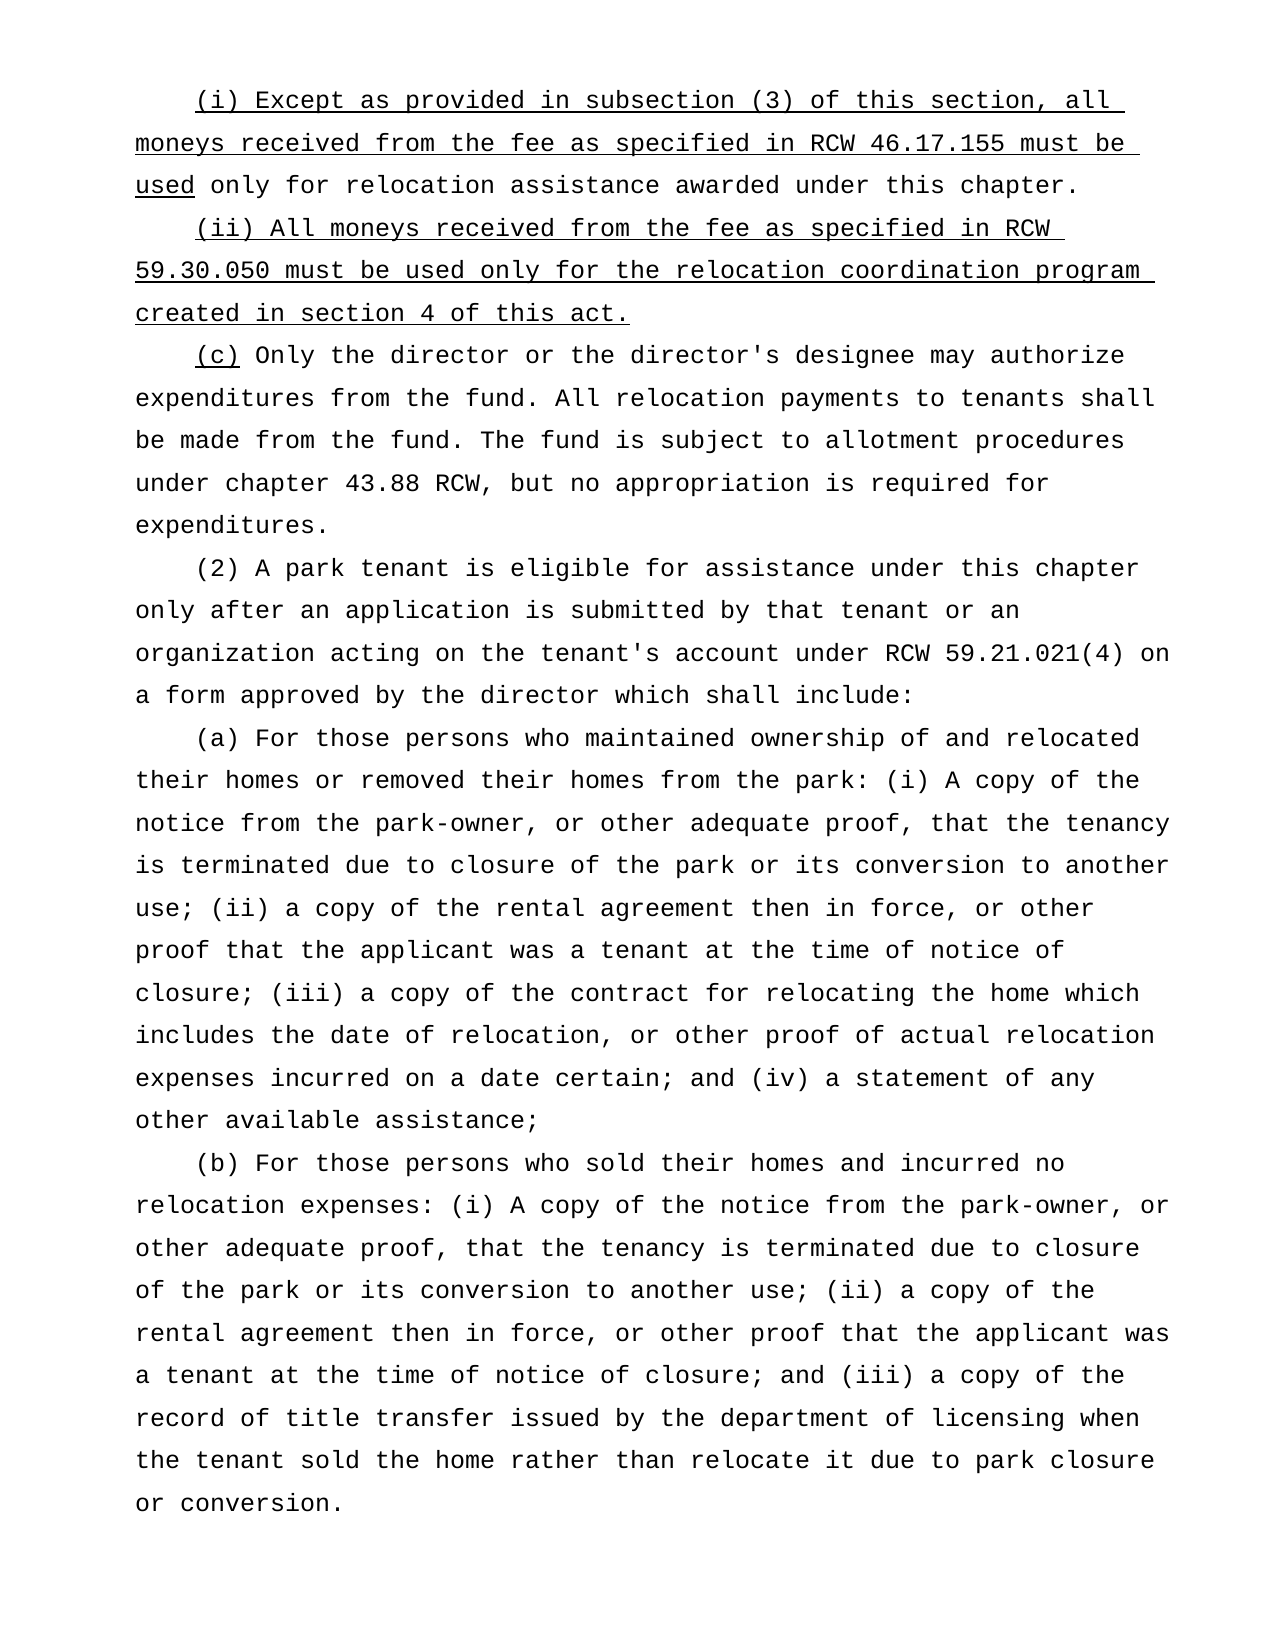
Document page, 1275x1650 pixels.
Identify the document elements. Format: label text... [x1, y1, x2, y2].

text (2) A park tenant is eligible for assistance under this chapter only after an application is submitted by that tenant or an organization acting on the tenant's account under RCW 59.21.021(4) on a form approved by the director which shall include: [135, 542, 1170, 712]
text (i) Except as provided in subsection (3) of this section, all moneys received from the fee as specified in RCW 46.17.155 must be used only for relocation assistance awarded under this chapter. [135, 75, 1170, 202]
text (ii) All moneys received from the fee as specified in RCW 59.30.050 must be used only for the relocation coordination program created in section 4 of this act. [135, 202, 1170, 330]
text (c) Only the director or the director's designee may authorize expenditures from the fund. All relocation payments to tenants shall be made from the fund. The fund is subject to allotment procedures under chapter 43.88 RCW, but no appropriation is required for expenditures. [135, 330, 1170, 542]
text (a) For those persons who maintained ownership of and relocated their homes or removed their homes from the park: (i) A copy of the notice from the park-owner, or other adequate proof, that the tenancy is terminated due to closure of the park or its conversion to another use; (ii) a copy of the rental agreement then in force, or other proof that the applicant was a tenant at the time of notice of closure; (iii) a copy of the contract for relocating the home which includes the date of relocation, or other proof of actual relocation expenses incurred on a date certain; and (iv) a statement of any other available assistance; [135, 712, 1170, 1137]
text (b) For those persons who sold their homes and incurred no relocation expenses: (i) A copy of the notice from the park-owner, or other adequate proof, that the tenancy is terminated due to closure of the park or its conversion to another use; (ii) a copy of the rental agreement then in force, or other proof that the applicant was a tenant at the time of notice of closure; and (iii) a copy of the record of title transfer issued by the department of licensing when the tenant sold the home rather than relocate it due to park closure or conversion. [135, 1137, 1170, 1520]
